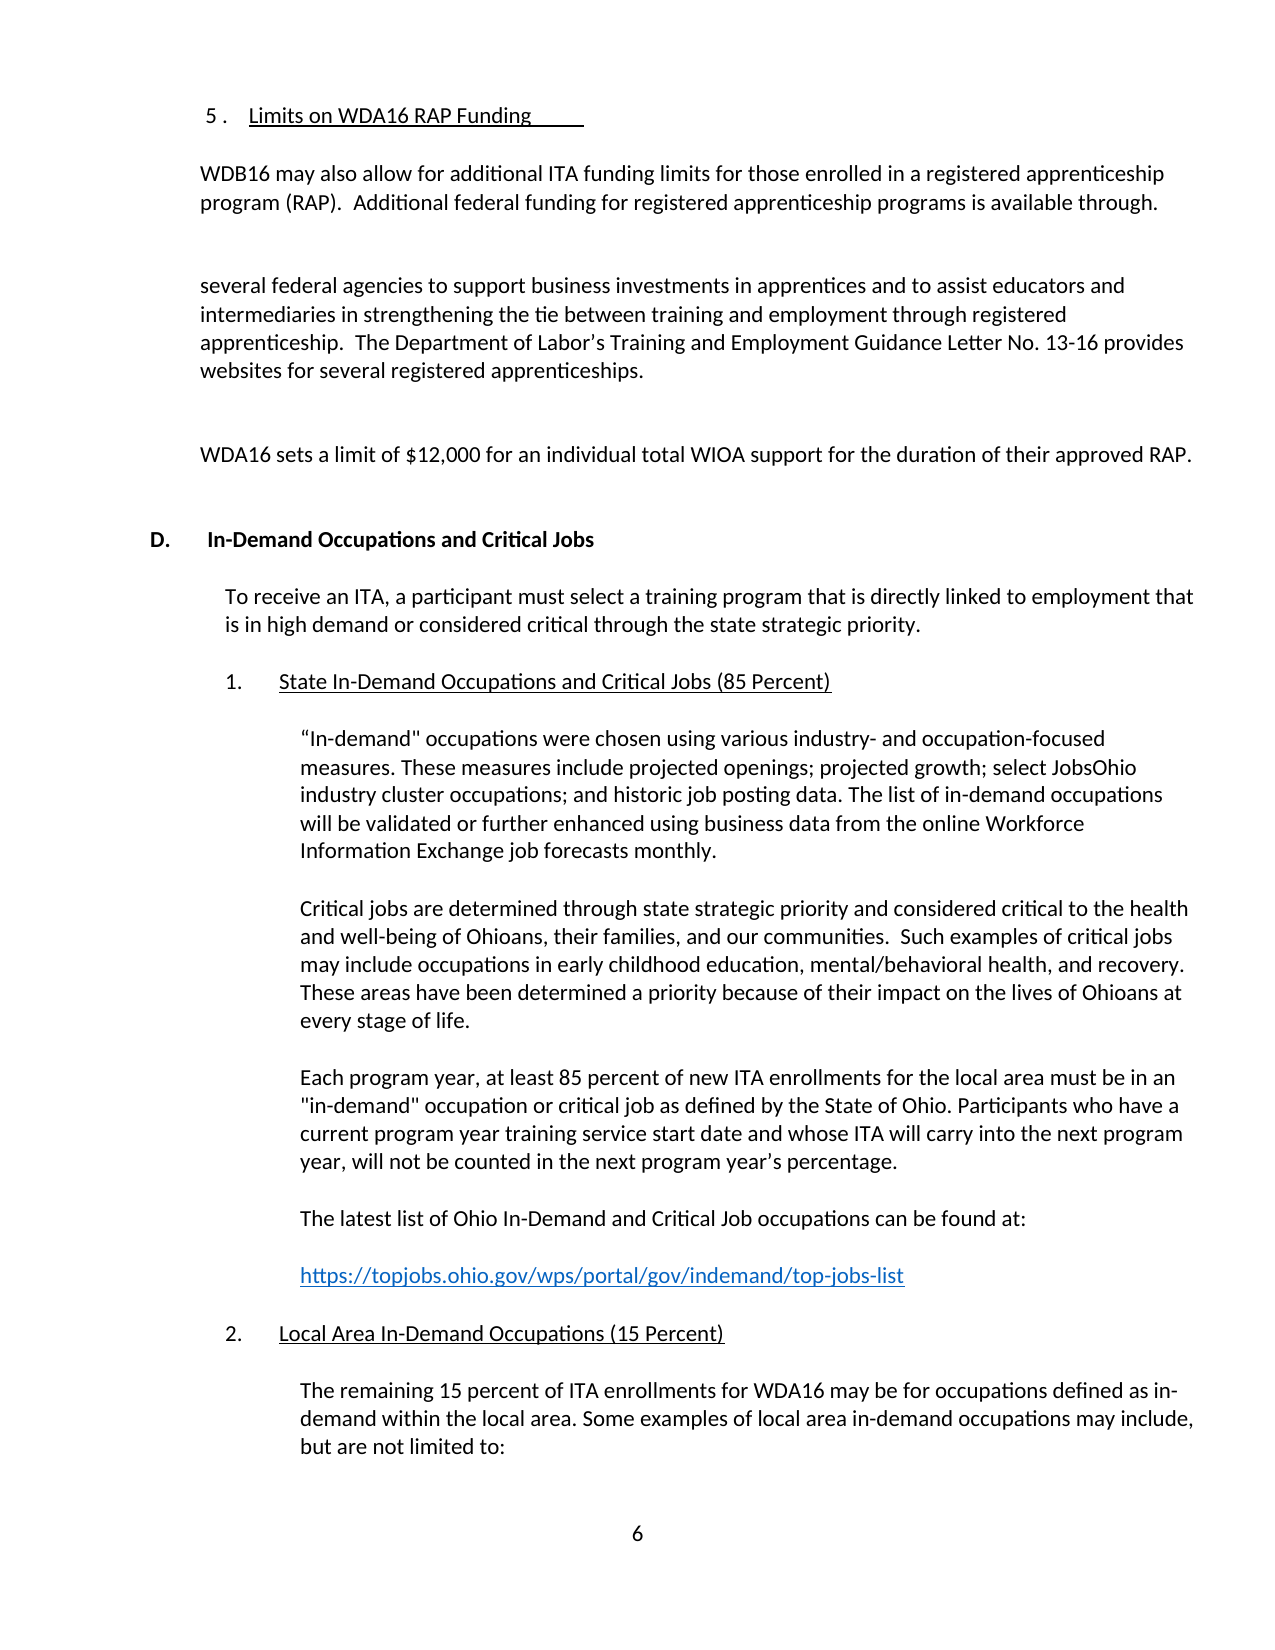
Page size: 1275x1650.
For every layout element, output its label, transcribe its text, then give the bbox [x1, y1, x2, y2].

text several federal agencies to support business investments in apprentices and to assist educators and intermediaries in strengthening the tie between training and employment through registered apprenticeship. The Department of Labor’s Training and Employment Guidance Letter No. 13-16 provides websites for several registered apprenticeships. [200, 272, 1200, 384]
text The remaining 15 percent of ITA enrollments for WDA16 may be for occupations defined as in-demand within the local area. Some examples of local area in-demand occupations may include, but are not limited to: [300, 1376, 1200, 1460]
text WDA16 sets a limit of $12,000 for an individual total WIOA support for the duration of their approved RAP. [200, 440, 1200, 468]
text 2. Local Area In-Demand Occupations (15 Percent) [225, 1319, 1200, 1347]
text 5 . Limits on WDA16 RAP Funding [125, 101, 1200, 129]
text The latest list of Ohio In-Demand and Critical Job occupations can be found at: [300, 1204, 1200, 1232]
text “In-demand" occupations were chosen using various industry- and occupation-focused measures. These measures include projected openings; projected growth; select JobsOhio industry cluster occupations; and historic job posting data. The list of in-demand occupations will be validated or further enhanced using business data from the online Workforce Information Exchange job forecasts monthly. [300, 724, 1200, 865]
text https://topjobs.ohio.gov/wps/portal/gov/indemand/top-jobs-list [300, 1262, 1200, 1289]
text Each program year, at least 85 percent of new ITA enrollments for the local area must be in an "in-demand" occupation or critical job as defined by the State of Ohio. Participants who have a current program year training service start date and whose ITA will carry into the next program year, will not be counted in the next program year’s percentage. [300, 1063, 1200, 1175]
text D. In-Demand Occupations and Critical Jobs [150, 525, 1200, 553]
text To receive an ITA, a participant must select a training program that is directly linked to employment that is in high demand or considered critical through the state strategic priority. [225, 582, 1200, 638]
text Critical jobs are determined through state strategic priority and considered critical to the health and well-being of Ohioans, their families, and our communities. Such examples of critical jobs may include occupations in early childhood education, mental/behavioral health, and recovery. These areas have been determined a priority because of their impact on the lives of Ohioans at every stage of life. [300, 894, 1200, 1034]
text 1. State In-Demand Occupations and Critical Jobs (85 Percent) [225, 667, 1200, 695]
text WDB16 may also allow for additional ITA funding limits for those enrolled in a registered apprenticeship program (RAP). Additional federal funding for registered apprenticeship programs is available through. [200, 159, 1200, 216]
